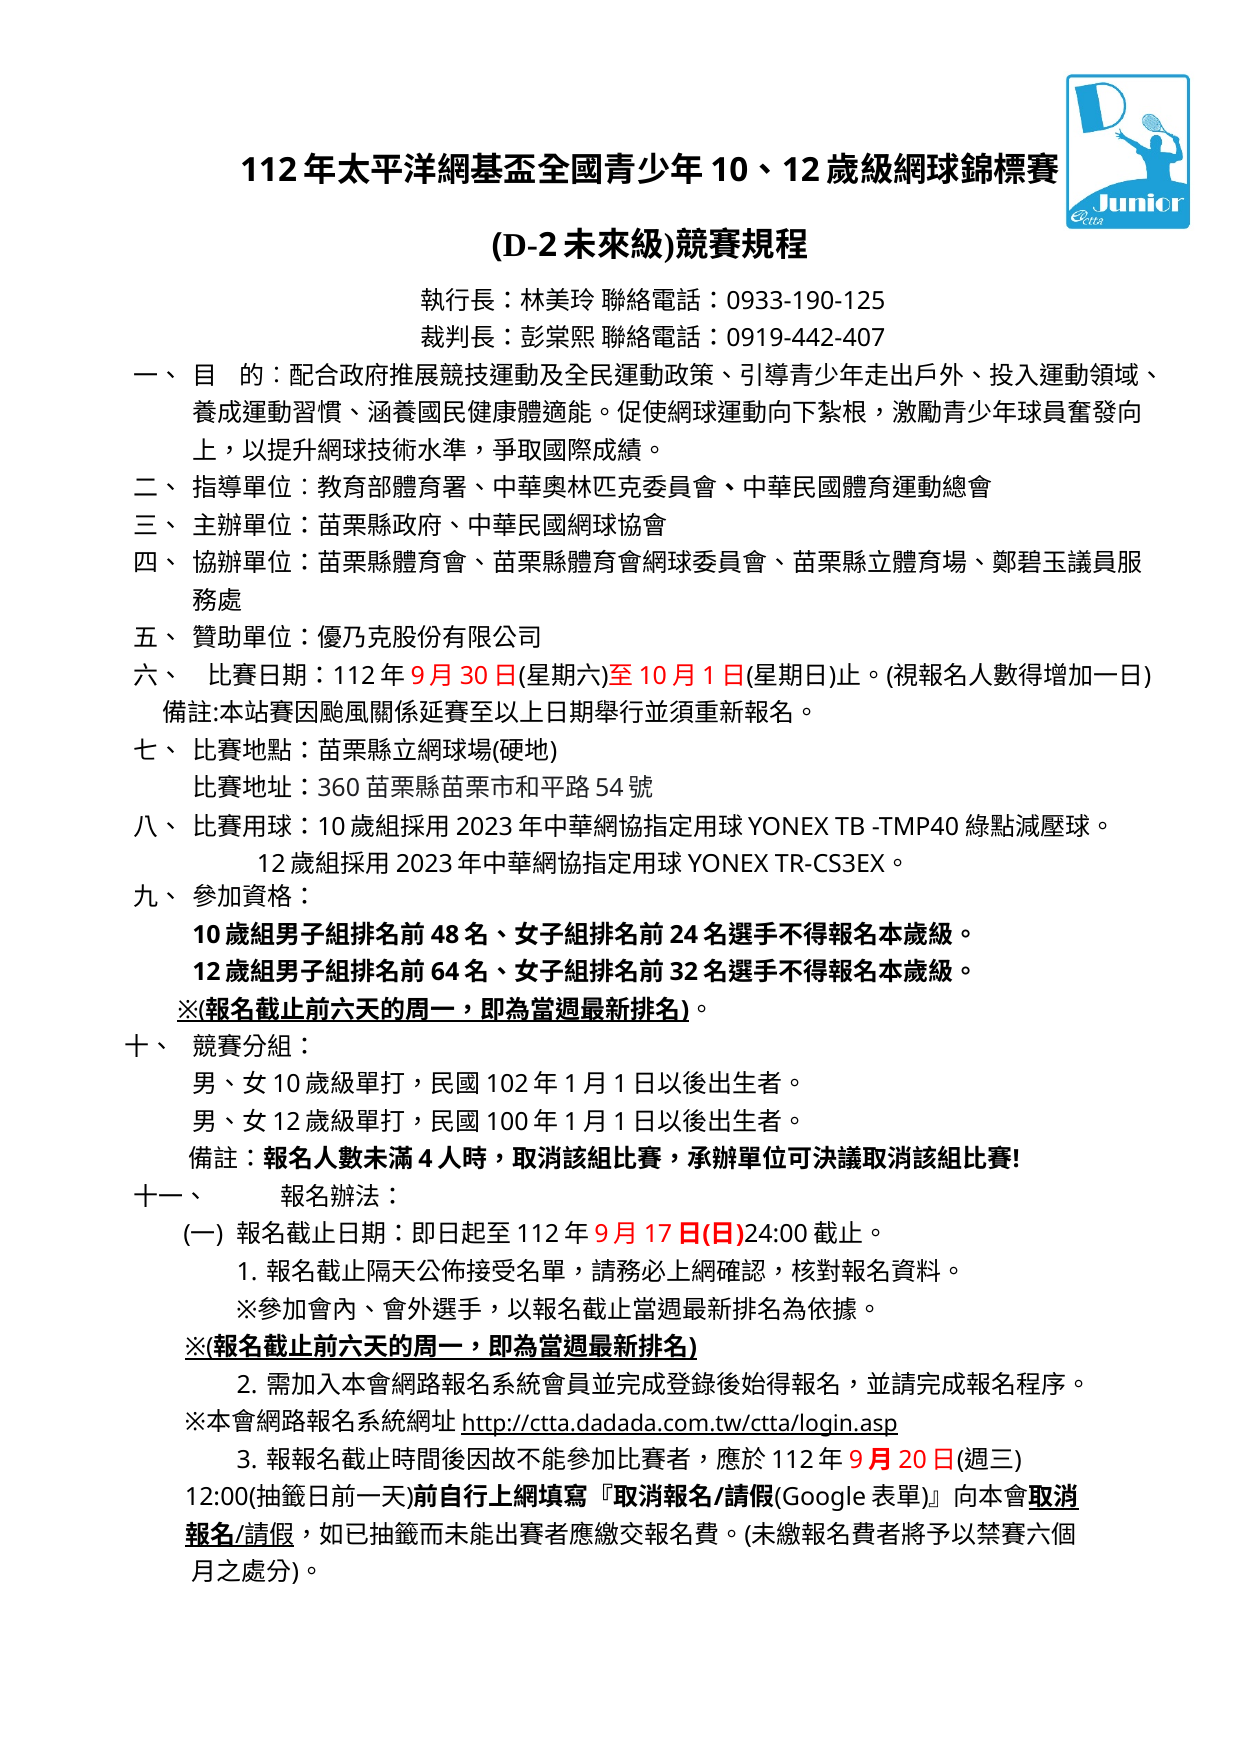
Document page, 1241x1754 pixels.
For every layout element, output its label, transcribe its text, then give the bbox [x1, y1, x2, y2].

list 報名截止隔天公佈接受名單，請務必上網確認，核對報名資料。 [233, 1251, 1167, 1288]
text 報名/請假，如已抽籤而未能出賽者應繳交報名費。(未繳報名費者將予以禁賽六個 [133, 1513, 1167, 1551]
list 競賽分組： [124, 1026, 1167, 1063]
list 目 的︰配合政府推展競技運動及全民運動政策、引導青少年走出戶外、投入運動領域、養成運動習慣、涵養國民健康體適能。促使網球運動向下紮根，激勵青少年球員奮發向上，以提升網球技術水準，爭取國際成績。 [133, 355, 1167, 467]
list 協辦單位：苗栗縣體育會、苗栗縣體育會網球委員會、苗栗縣立體育場、鄭碧玉議員服務處 [133, 542, 1167, 617]
list 報名截止日期：即日起至112年9月17日(日)24:00截止。 [183, 1213, 1167, 1251]
text 男、女10歲級單打，民國102年1月1日以後出生者。 [192, 1063, 1167, 1101]
text 備註：報名人數未滿4人時，取消該組比賽，承辦單位可決議取消該組比賽! [183, 1138, 1167, 1176]
text 12歲組採用2023年中華網協指定用球YONEX TR-CS3EX。 [192, 842, 1167, 880]
list 參加資格： [133, 880, 1167, 913]
list 比賽用球：10歲組採用2023年中華網協指定用球YONEX TB -TMP40 綠點減壓球。 [133, 805, 1167, 842]
list 比賽地點：苗栗縣立網球場(硬地) [133, 730, 1167, 767]
list 需加入本會網路報名系統會員並完成登錄後始得報名，並請完成報名程序。 [236, 1363, 1167, 1401]
text ※(報名截止前六天的周一，即為當週最新排名)。 [177, 988, 1167, 1026]
list 指導單位︰教育部體育署、中華奧林匹克委員會、中華民國體育運動總會 [133, 467, 1167, 505]
text 備註:本站賽因颱風關係延賽至以上日期舉行並須重新報名。 [162, 692, 1167, 730]
list 主辦單位：苗栗縣政府、中華民國網球協會 [133, 505, 1167, 542]
list 報報名截止時間後因故不能參加比賽者，應於112年9月20日(週三) [236, 1438, 1167, 1476]
text ※參加會內、會外選手，以報名截止當週最新排名為依據。 [236, 1288, 1167, 1326]
text 裁判長：彭棠熙 聯絡電話：0919-442-407 [133, 317, 1167, 355]
text 12歲組男子組排名前64名、女子組排名前32名選手不得報名本歲級。 [192, 951, 1167, 988]
text 月之處分)。 [133, 1551, 1167, 1588]
text 男、女12歲級單打，民國100年1月1日以後出生者。 [192, 1101, 1167, 1138]
text 12:00(抽籤日前一天)前自行上網填寫『取消報名/請假(Google表單)』向本會取消 [133, 1476, 1167, 1513]
list 比賽日期：112年9月30日(星期六)至10月1日(星期日)止。(視報名人數得增加一日) [118, 655, 1167, 692]
text 10歲組男子組排名前48名、女子組排名前24名選手不得報名本歲級。 [192, 913, 1167, 951]
text 執行長：林美玲 聯絡電話：0933-190-125 [133, 280, 1167, 317]
text 比賽地址：360苗栗縣苗栗市和平路54號 [192, 767, 1167, 805]
text 112年太平洋網基盃全國青少年10、12歲級網球錦標賽 (D-2未來級)競賽規程 [133, 130, 1167, 280]
list 贊助單位：優乃克股份有限公司 [133, 617, 1167, 655]
list 報名辦法： [133, 1176, 1167, 1213]
text ※本會網路報名系統網址 http://ctta.dadada.com.tw/ctta/login.asp [133, 1401, 1167, 1438]
text ※(報名截止前六天的周一，即為當週最新排名) [133, 1326, 1167, 1363]
picture [1062, 71, 1198, 231]
